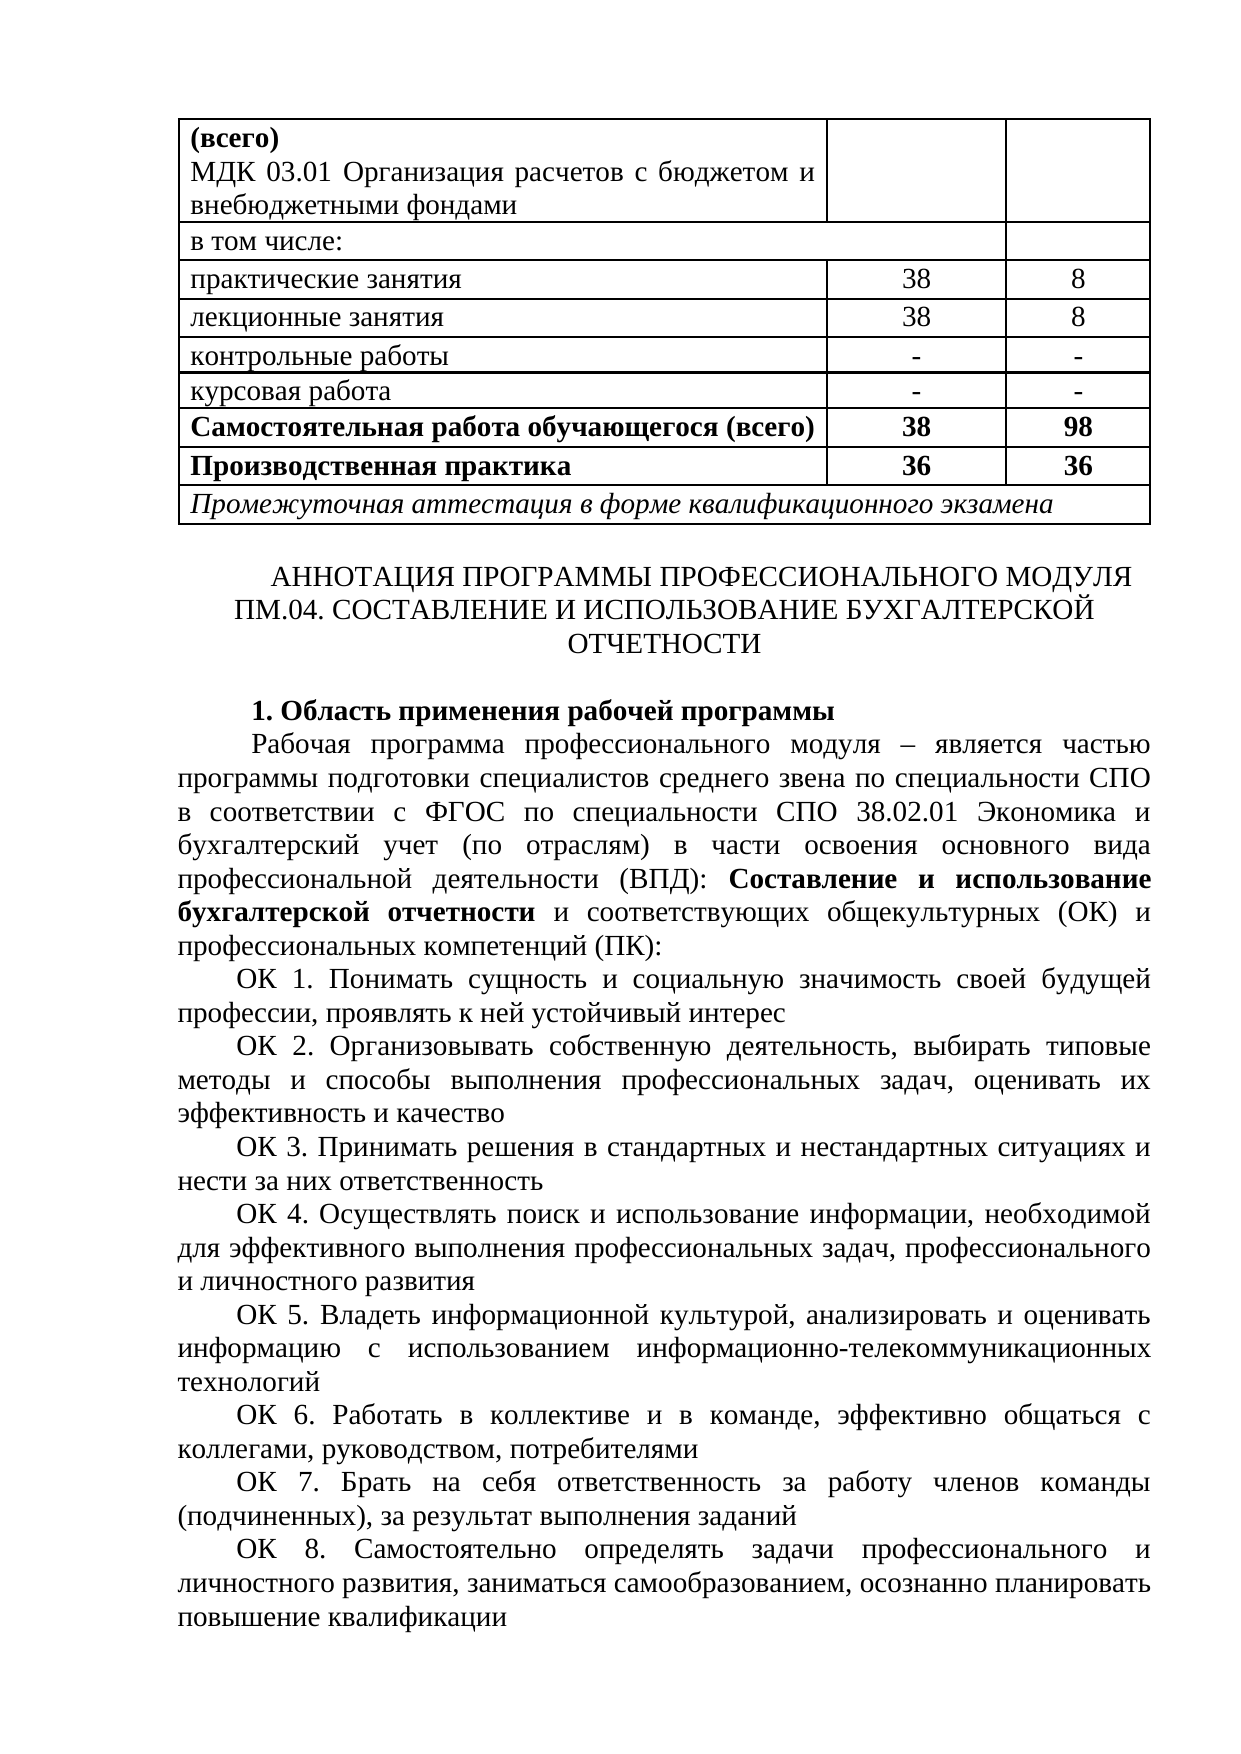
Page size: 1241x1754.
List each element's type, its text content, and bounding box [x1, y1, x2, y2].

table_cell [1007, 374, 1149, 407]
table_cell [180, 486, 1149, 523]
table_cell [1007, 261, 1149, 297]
text ОК 3. Принимать решения в стандартных и нестандартных ситуациях и нести за них ответственность [177, 1129, 1152, 1196]
text ПМ.04. СОСТАВЛЕНИЕ И ИСПОЛЬЗОВАНИЕ БУХГАЛТЕРСКОЙ ОТЧЕТНОСТИ [177, 592, 1152, 659]
text ОК 2. Организовывать собственную деятельность, выбирать типовые методы и способы выполнения профессиональных задач, оценивать их эффективность и качество [177, 1028, 1152, 1129]
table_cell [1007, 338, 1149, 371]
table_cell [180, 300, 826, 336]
text ОК 6. Работать в коллективе и в команде, эффективно общаться с коллегами, руководством, потребителями [177, 1397, 1152, 1464]
text ОК 5. Владеть информационной культурой, анализировать и оценивать информацию с использованием информационно-телекоммуникационных технологий [177, 1297, 1152, 1397]
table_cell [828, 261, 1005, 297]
text 1. Область применения рабочей программы [177, 693, 1170, 727]
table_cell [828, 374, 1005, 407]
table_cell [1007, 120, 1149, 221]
text Рабочая программа профессионального модуля – является частью программы подготовки специалистов среднего звена по специальности СПО в соответствии с ФГОС по специальности СПО 38.02.01 Экономика и бухгалтерский учет (по отраслям) в части освоения основного вида профессиональной деятельности (ВПД): Составление и использование бухгалтерской отчетности и соответствующих общекультурных (ОК) и профессиональных компетенций (ПК): [177, 727, 1152, 961]
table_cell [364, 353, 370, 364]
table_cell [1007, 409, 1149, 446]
text ОК 1. Понимать сущность и социальную значимость своей будущей профессии, проявлять к ней устойчивый интерес [177, 961, 1152, 1028]
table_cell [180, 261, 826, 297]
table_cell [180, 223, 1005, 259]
text ОК 8. Самостоятельно определять задачи профессионального и личностного развития, заниматься самообразованием, осознанно планировать повышение квалификации [177, 1532, 1152, 1632]
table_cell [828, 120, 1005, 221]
text ОК 4. Осуществлять поиск и использование информации, необходимой для эффективного выполнения профессиональных задач, профессионального и личностного развития [177, 1196, 1152, 1297]
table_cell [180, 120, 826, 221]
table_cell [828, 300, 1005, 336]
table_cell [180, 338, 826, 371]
text ОК 7. Брать на себя ответственность за работу членов команды (подчиненных), за результат выполнения заданий [177, 1464, 1152, 1532]
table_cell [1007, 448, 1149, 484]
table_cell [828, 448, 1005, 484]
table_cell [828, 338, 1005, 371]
text АННОТАЦИЯ ПРОГРАММЫ ПРОФЕССИОНАЛЬНОГО МОДУЛЯ [177, 559, 1152, 592]
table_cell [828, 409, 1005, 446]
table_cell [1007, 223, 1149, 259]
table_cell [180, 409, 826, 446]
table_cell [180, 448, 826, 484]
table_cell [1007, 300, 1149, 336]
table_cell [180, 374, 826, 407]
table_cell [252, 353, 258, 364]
